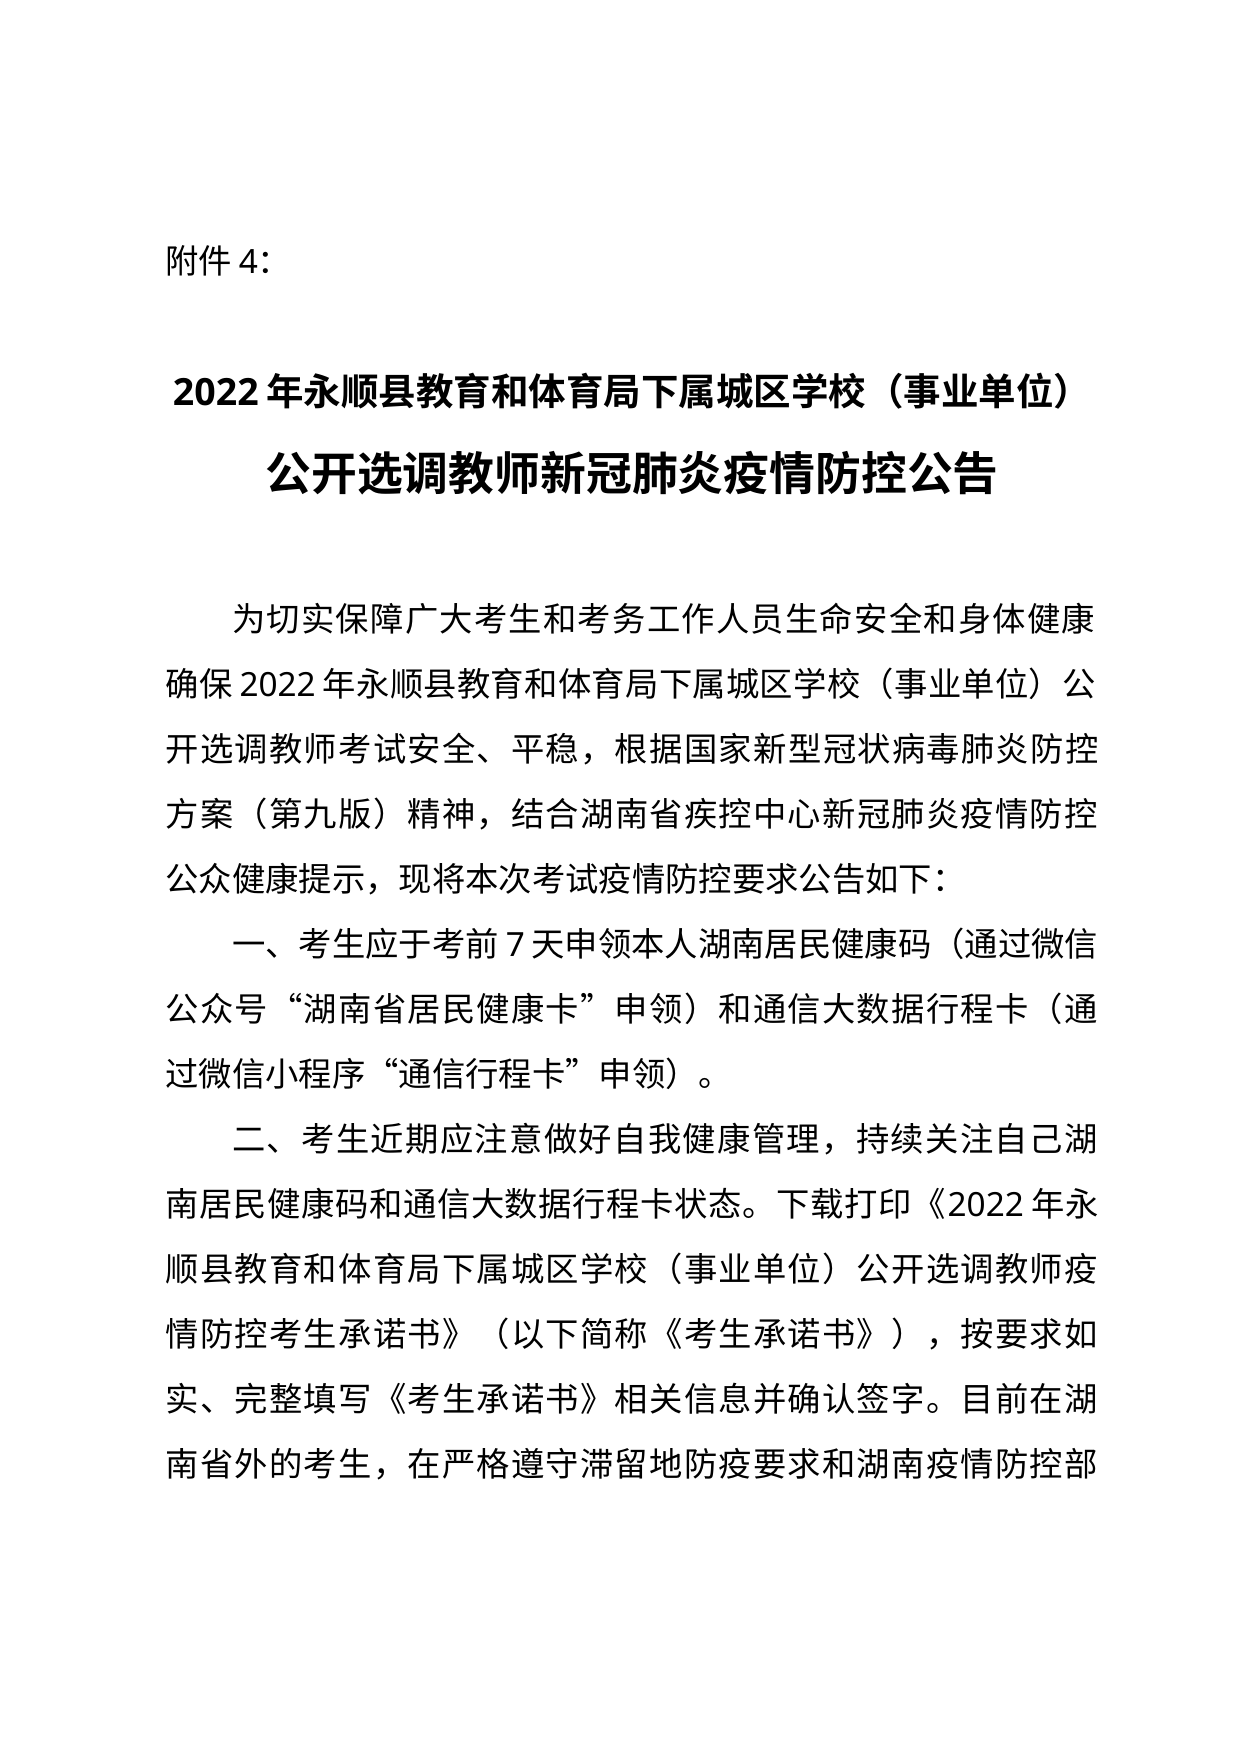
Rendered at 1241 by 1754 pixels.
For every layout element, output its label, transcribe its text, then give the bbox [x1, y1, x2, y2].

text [165, 1104, 1098, 1494]
text 一、考生应于考前7天申领本人湖南居民健康码（通过微信公众号“湖南省居民健康卡”申领）和通信大数据行程卡（通过微信小程序“通信行程卡”申领）。 [165, 909, 1098, 1104]
text 2022年永顺县教育和体育局下属城区学校（事业单位）公开选调教师新冠肺炎疫情防控公告 [165, 357, 1098, 519]
text 为切实保障广大考生和考务工作人员生命安全和身体健康，确保2022年永顺县教育和体育局下属城区学校（事业单位）公开选调教师考试安全、平稳，根据国家新型冠状病毒肺炎防控方案（第九版）精神，结合湖南省疾控中心新冠肺炎疫情防控公众健康提示，现将本次考试疫情防控要求公告如下： [165, 584, 1098, 909]
text 附件4： [165, 227, 1098, 292]
